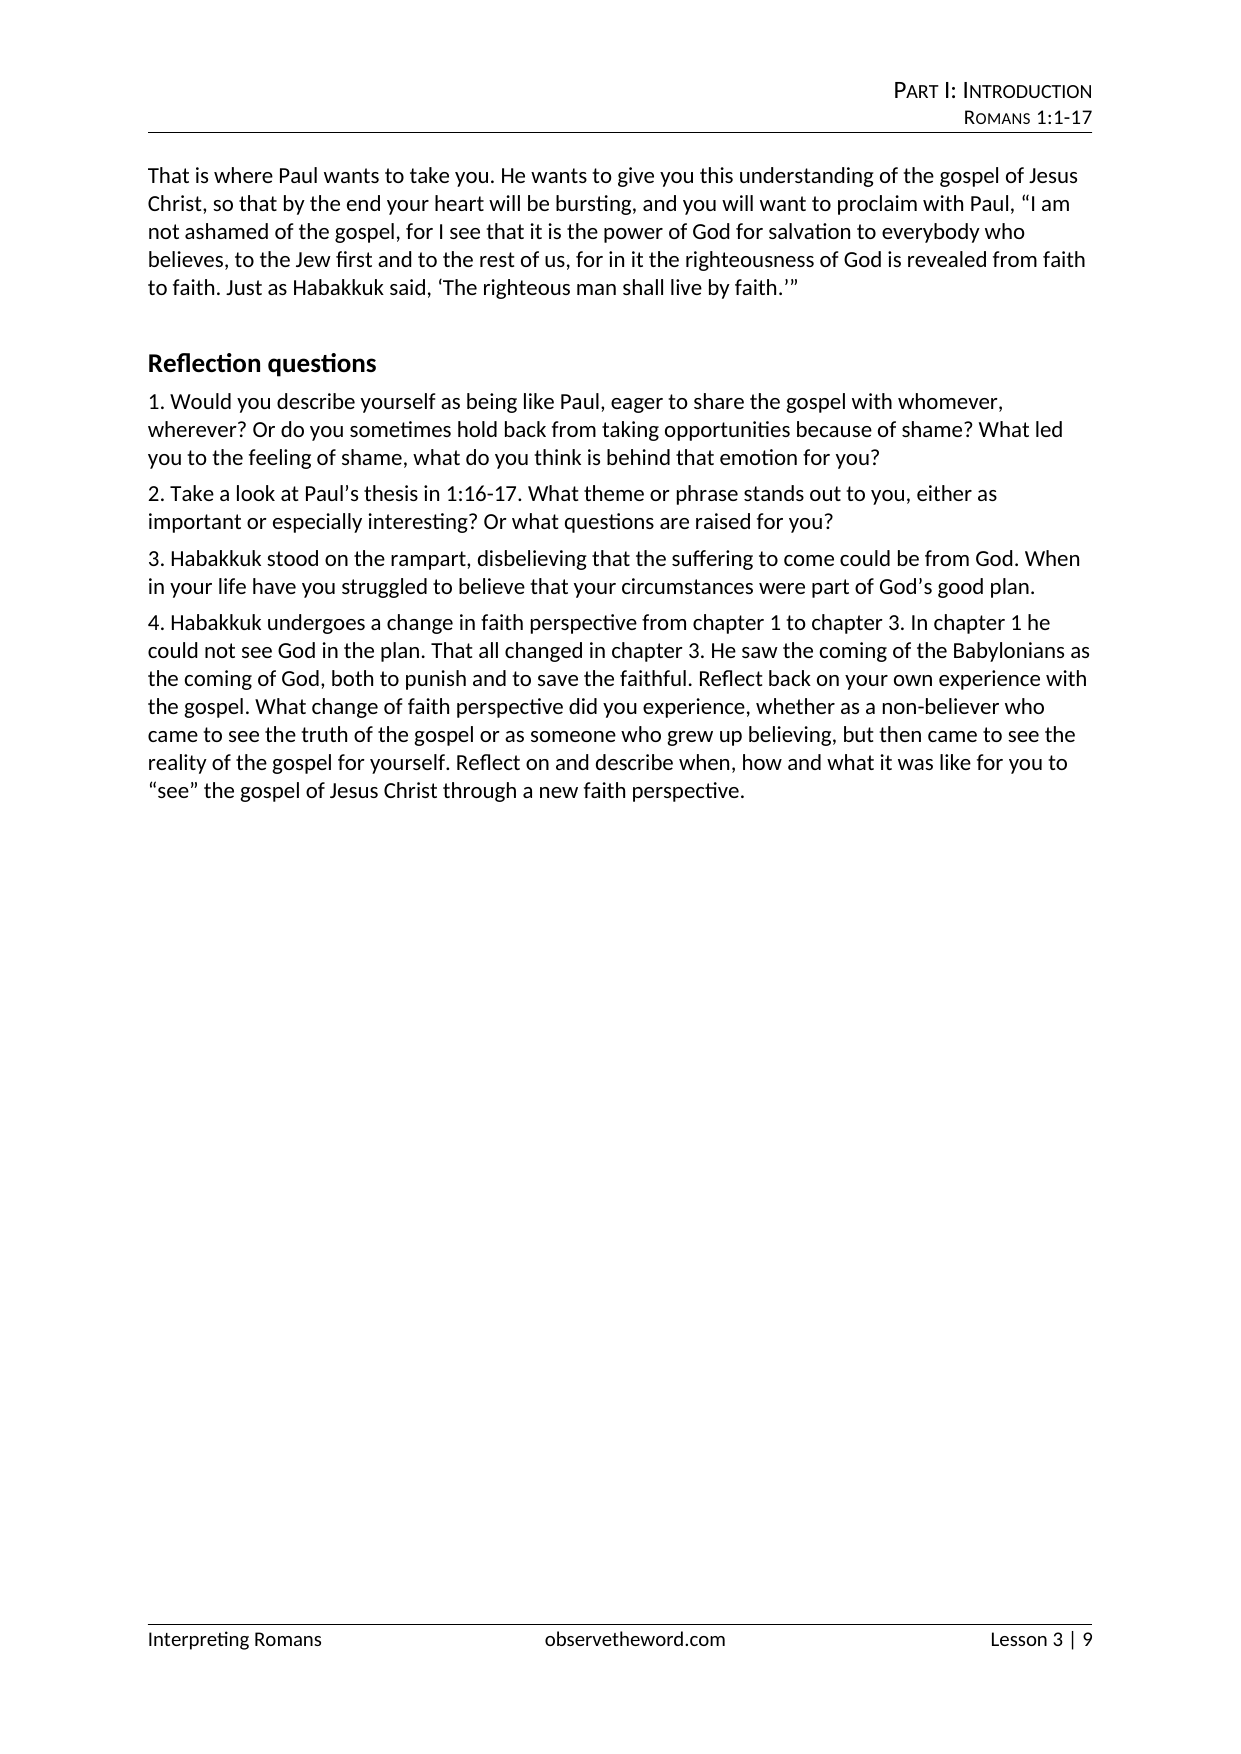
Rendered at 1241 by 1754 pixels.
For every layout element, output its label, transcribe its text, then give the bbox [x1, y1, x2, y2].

subtitle Reflection questions [148, 346, 1092, 379]
text 3. Habakkuk stood on the rampart, disbelieving that the suffering to come could be from God. When in your life have you struggled to believe that your circumstances were part of God’s good plan. [148, 544, 1092, 600]
text 4. Habakkuk undergoes a change in faith perspective from chapter 1 to chapter 3. In chapter 1 he could not see God in the plan. That all changed in chapter 3. He saw the coming of the Babylonians as the coming of God, both to punish and to save the faithful. Reflect back on your own experience with the gospel. What change of faith perspective did you experience, whether as a non-believer who came to see the truth of the gospel or as someone who grew up believing, but then came to see the reality of the gospel for yourself. Reflect on and describe when, how and what it was like for you to “see” the gospel of Jesus Christ through a new faith perspective. [148, 608, 1092, 804]
text That is where Paul wants to take you. He wants to give you this understanding of the gospel of Jesus Christ, so that by the end your heart will be bursting, and you will want to proclaim with Paul, “I am not ashamed of the gospel, for I see that it is the power of God for salvation to everybody who believes, to the Jew first and to the rest of us, for in it the righteousness of God is revealed from faith to faith. Just as Habakkuk said, ‘The righteous man shall live by faith.’” [148, 161, 1092, 301]
text 1. Would you describe yourself as being like Paul, eager to share the gospel with whomever, wherever? Or do you sometimes hold back from taking opportunities because of shame? What led you to the feeling of shame, what do you think is behind that emotion for you? [148, 387, 1092, 471]
text 2. Take a look at Paul’s thesis in 1:16-17. What theme or phrase stands out to you, either as important or especially interesting? Or what questions are raised for you? [148, 479, 1092, 536]
